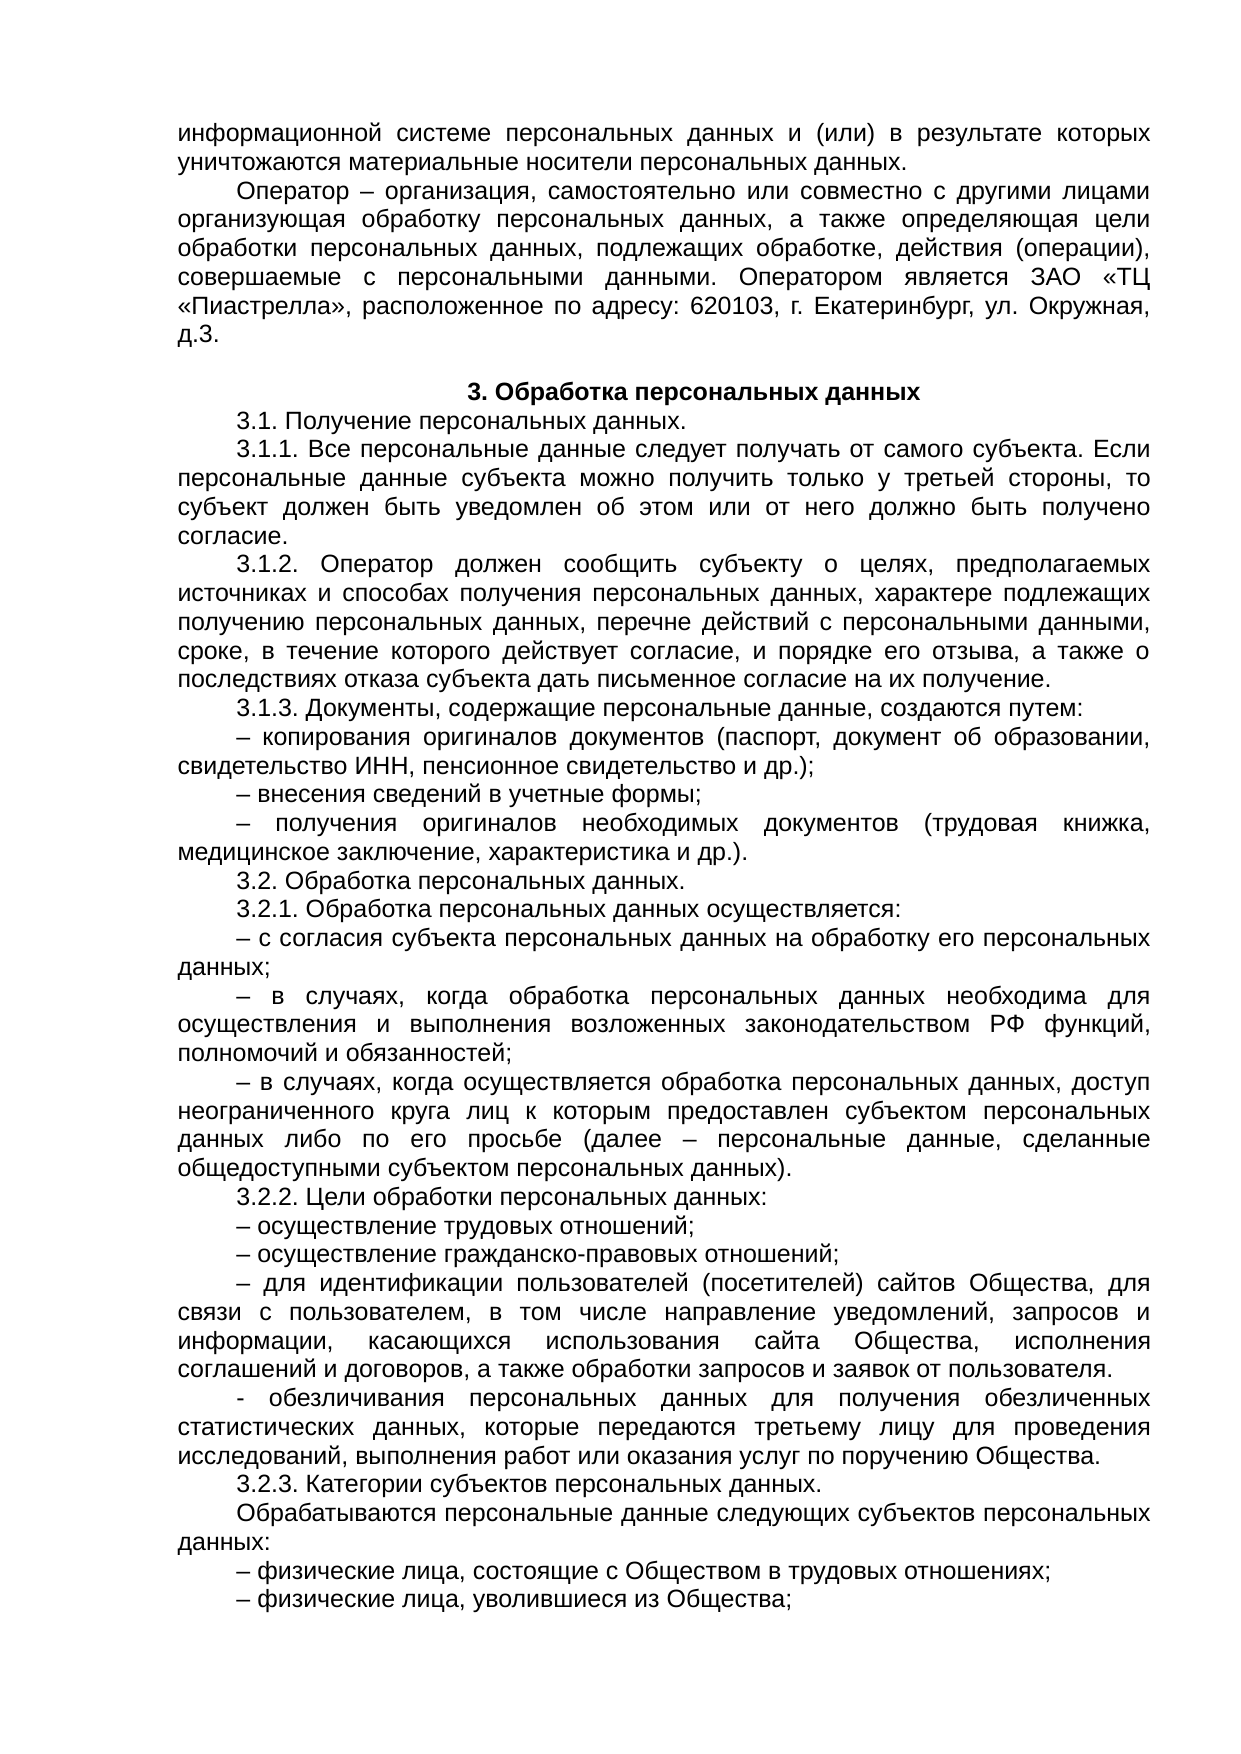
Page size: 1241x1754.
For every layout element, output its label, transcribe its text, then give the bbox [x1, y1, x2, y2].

text 3.1.1. Все персональные данные следует получать от самого субъекта. Если персональные данные субъекта можно получить только у третьей стороны, то субъект должен быть уведомлен об этом или от него должно быть получено согласие. [177, 434, 1152, 549]
text Обрабатываются персональные данные следующих субъектов персональных данных: [177, 1498, 1152, 1556]
text 3.2. Обработка персональных данных. [177, 866, 1152, 894]
text 3.2.3. Категории субъектов персональных данных. [177, 1469, 1152, 1498]
text – в случаях, когда обработка персональных данных необходима для осуществления и выполнения возложенных законодательством РФ функций, полномочий и обязанностей; [177, 981, 1152, 1067]
text 3.1. Получение персональных данных. [177, 406, 1152, 434]
text – осуществление гражданско-правовых отношений; [177, 1239, 1152, 1268]
text – осуществление трудовых отношений; [177, 1211, 1152, 1239]
text Оператор – организация, самостоятельно или совместно с другими лицами организующая обработку персональных данных, а также определяющая цели обработки персональных данных, подлежащих обработке, действия (операции), совершаемые с персональными данными. Оператором является ЗАО «ТЦ «Пиастрелла», расположенное по адресу: 620103, г. Екатеринбург, ул. Окружная, д.3. [177, 176, 1152, 348]
text – в случаях, когда осуществляется обработка персональных данных, доступ неограниченного круга лиц к которым предоставлен субъектом персональных данных либо по его просьбе (далее – персональные данные, сделанные общедоступными субъектом персональных данных). [177, 1067, 1152, 1182]
text 3.1.3. Документы, содержащие персональные данные, создаются путем: [177, 693, 1152, 722]
text 3.2.2. Цели обработки персональных данных: [177, 1182, 1152, 1211]
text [177, 118, 1152, 176]
text – внесения сведений в учетные формы; [177, 779, 1152, 808]
text – получения оригиналов необходимых документов (трудовая книжка, медицинское заключение, характеристика и др.). [177, 808, 1152, 866]
text – физические лица, состоящие с Обществом в трудовых отношениях; [177, 1556, 1152, 1584]
text – с согласия субъекта персональных данных на обработку его персональных данных; [177, 923, 1152, 981]
text 3. Обработка персональных данных [177, 377, 1152, 406]
text – для идентификации пользователей (посетителей) сайтов Общества, для связи с пользователем, в том числе направление уведомлений, запросов и информации, касающихся использования сайта Общества, исполнения соглашений и договоров, а также обработки запросов и заявок от пользователя. [177, 1268, 1152, 1383]
text – копирования оригиналов документов (паспорт, документ об образовании, свидетельство ИНН, пенсионное свидетельство и др.); [177, 722, 1152, 779]
text 3.2.1. Обработка персональных данных осуществляется: [177, 894, 1152, 923]
text 3.1.2. Оператор должен сообщить субъекту о целях, предполагаемых источниках и способах получения персональных данных, характере подлежащих получению персональных данных, перечне действий с персональными данными, сроке, в течение которого действует согласие, и порядке его отзыва, а также о последствиях отказа субъекта дать письменное согласие на их получение. [177, 549, 1152, 693]
text – физические лица, уволившиеся из Общества; [177, 1584, 1152, 1613]
text - обезличивания персональных данных для получения обезличенных статистических данных, которые передаются третьему лицу для проведения исследований, выполнения работ или оказания услуг по поручению Общества. [177, 1383, 1152, 1469]
